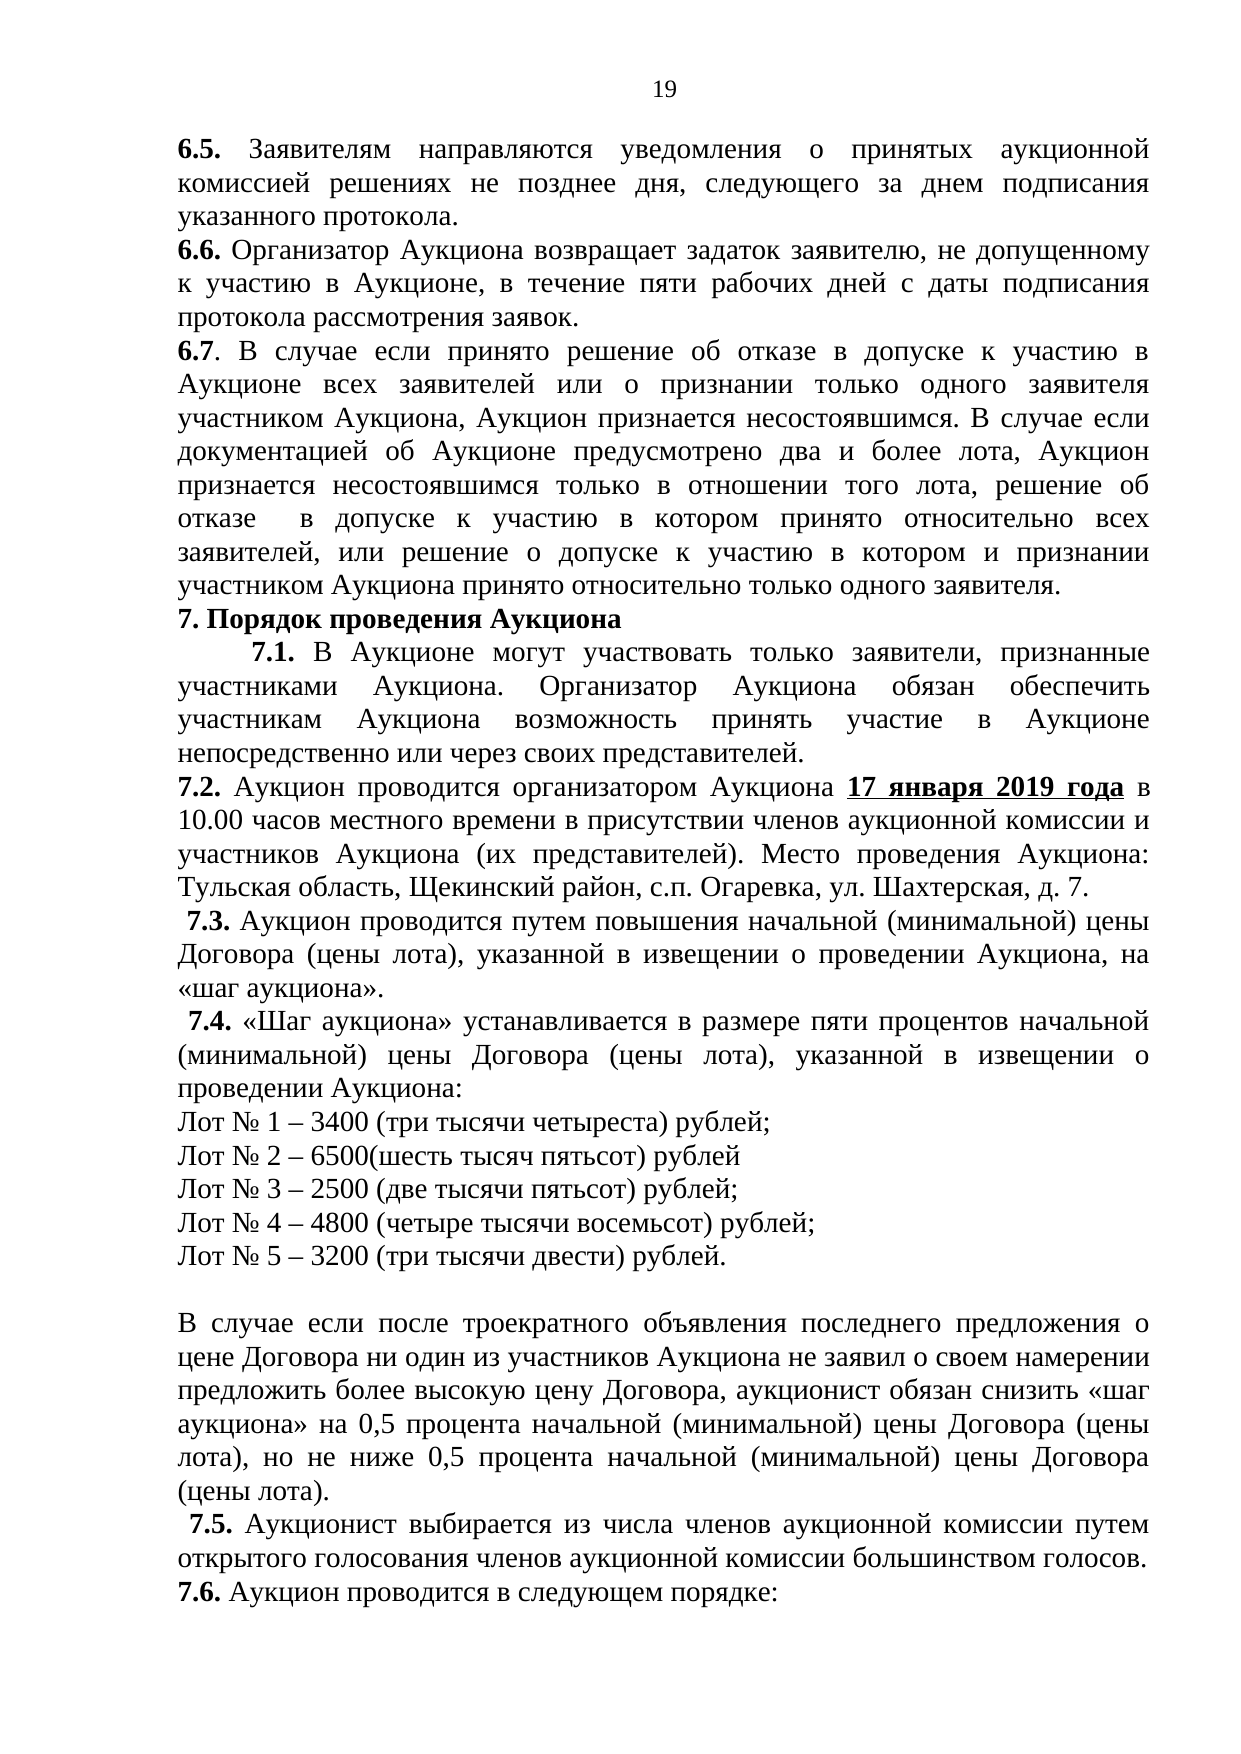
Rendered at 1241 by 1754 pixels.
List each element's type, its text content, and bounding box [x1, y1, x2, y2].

text 7.2. Аукцион проводится организатором Аукциона 17 января 2019 года в 10.00 часов местного времени в присутствии членов аукционной комиссии и участников Аукциона (их представителей). Место проведения Аукциона: Тульская область, Щекинский район, с.п. Огаревка, ул. Шахтерская, д. 7. [177, 769, 1150, 903]
text Лот № 4 – 4800 (четыре тысячи восемьсот) рублей; [177, 1205, 1150, 1238]
text 7.5. Аукционист выбирается из числа членов аукционной комиссии путем открытого голосования членов аукционной комиссии большинством голосов. [177, 1507, 1150, 1574]
text Лот № 1 – 3400 (три тысячи четыреста) рублей; [177, 1104, 1150, 1138]
text 7.4. «Шаг аукциона» устанавливается в размере пяти процентов начальной (минимальной) цены Договора (цены лота), указанной в извещении о проведении Аукциона: [177, 1003, 1150, 1104]
text 7.3. Аукцион проводится путем повышения начальной (минимальной) цены Договора (цены лота), указанной в извещении о проведении Аукциона, на «шаг аукциона». [177, 903, 1150, 1003]
text 6.6. Организатор Аукциона возвращает задаток заявителю, не допущенному к участию в Аукционе, в течение пяти рабочих дней с даты подписания протокола рассмотрения заявок. [177, 232, 1150, 333]
text Лот № 2 – 6500(шесть тысяч пятьсот) рублей [177, 1138, 1150, 1171]
text Лот № 5 – 3200 (три тысячи двести) рублей. [177, 1238, 1150, 1272]
text В случае если после троекратного объявления последнего предложения о цене Договора ни один из участников Аукциона не заявил о своем намерении предложить более высокую цену Договора, аукционист обязан снизить «шаг аукциона» на 0,5 процента начальной (минимальной) цены Договора (цены лота), но не ниже 0,5 процента начальной (минимальной) цены Договора (цены лота). [177, 1305, 1150, 1507]
text 7.6. Аукцион проводится в следующем порядке: [177, 1574, 1150, 1607]
text 6.5. Заявителям направляются уведомления о принятых аукционной комиссией решениях не позднее дня, следующего за днем подписания указанного протокола. [177, 131, 1150, 232]
text 7.1. В Аукционе могут участвовать только заявители, признанные участниками Аукциона. Организатор Аукциона обязан обеспечить участникам Аукциона возможность принять участие в Аукционе непосредственно или через своих представителей. [177, 634, 1150, 769]
text Лот № 3 – 2500 (две тысячи пятьсот) рублей; [177, 1171, 1150, 1205]
text 6.7. В случае если принято решение об отказе в допуске к участию в Аукционе всех заявителей или о признании только одного заявителя участником Аукциона, Аукцион признается несостоявшимся. В случае если документацией об Аукционе предусмотрено два и более лота, Аукцион признается несостоявшимся только в отношении того лота, решение об отказе в допуске к участию в котором принято относительно всех заявителей, или решение о допуске к участию в котором и признании участником Аукциона принято относительно только одного заявителя. [177, 333, 1150, 601]
text 7. Порядок проведения Аукциона [177, 601, 1150, 634]
